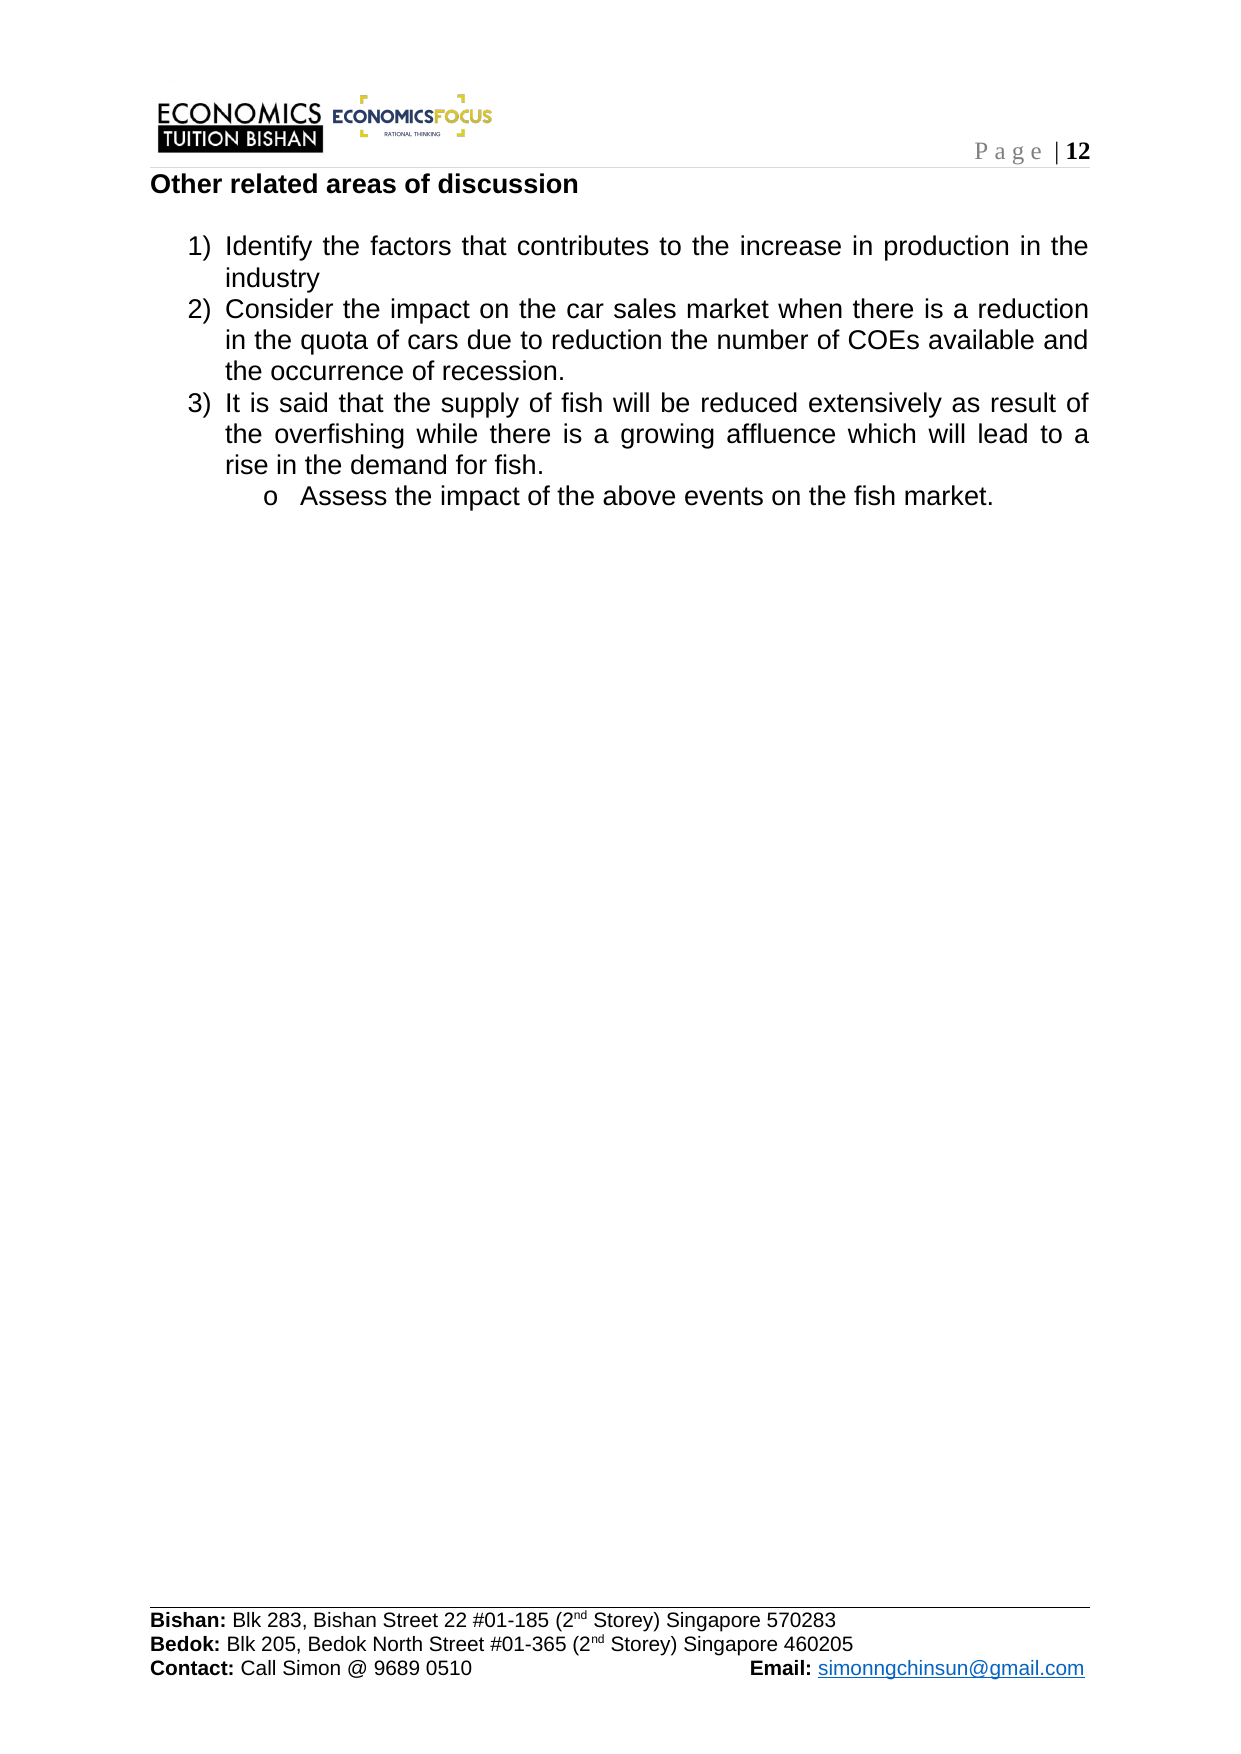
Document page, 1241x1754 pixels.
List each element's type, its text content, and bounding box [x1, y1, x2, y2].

list Identify the factors that contributes to the increase in production in the industry [187, 230, 1090, 293]
list Assess the impact of the above events on the fish market. [262, 480, 1090, 514]
list It is said that the supply of fish will be reduced extensively as result of the overfishing while there is a growing affluence which will lead to a rise in the demand for fish. [187, 387, 1090, 480]
picture [150, 73, 499, 160]
text Other related areas of discussion [150, 168, 1090, 199]
list Consider the impact on the car sales market when there is a reduction in the quota of cars due to reduction the number of COEs available and the occurrence of recession. [187, 293, 1090, 387]
